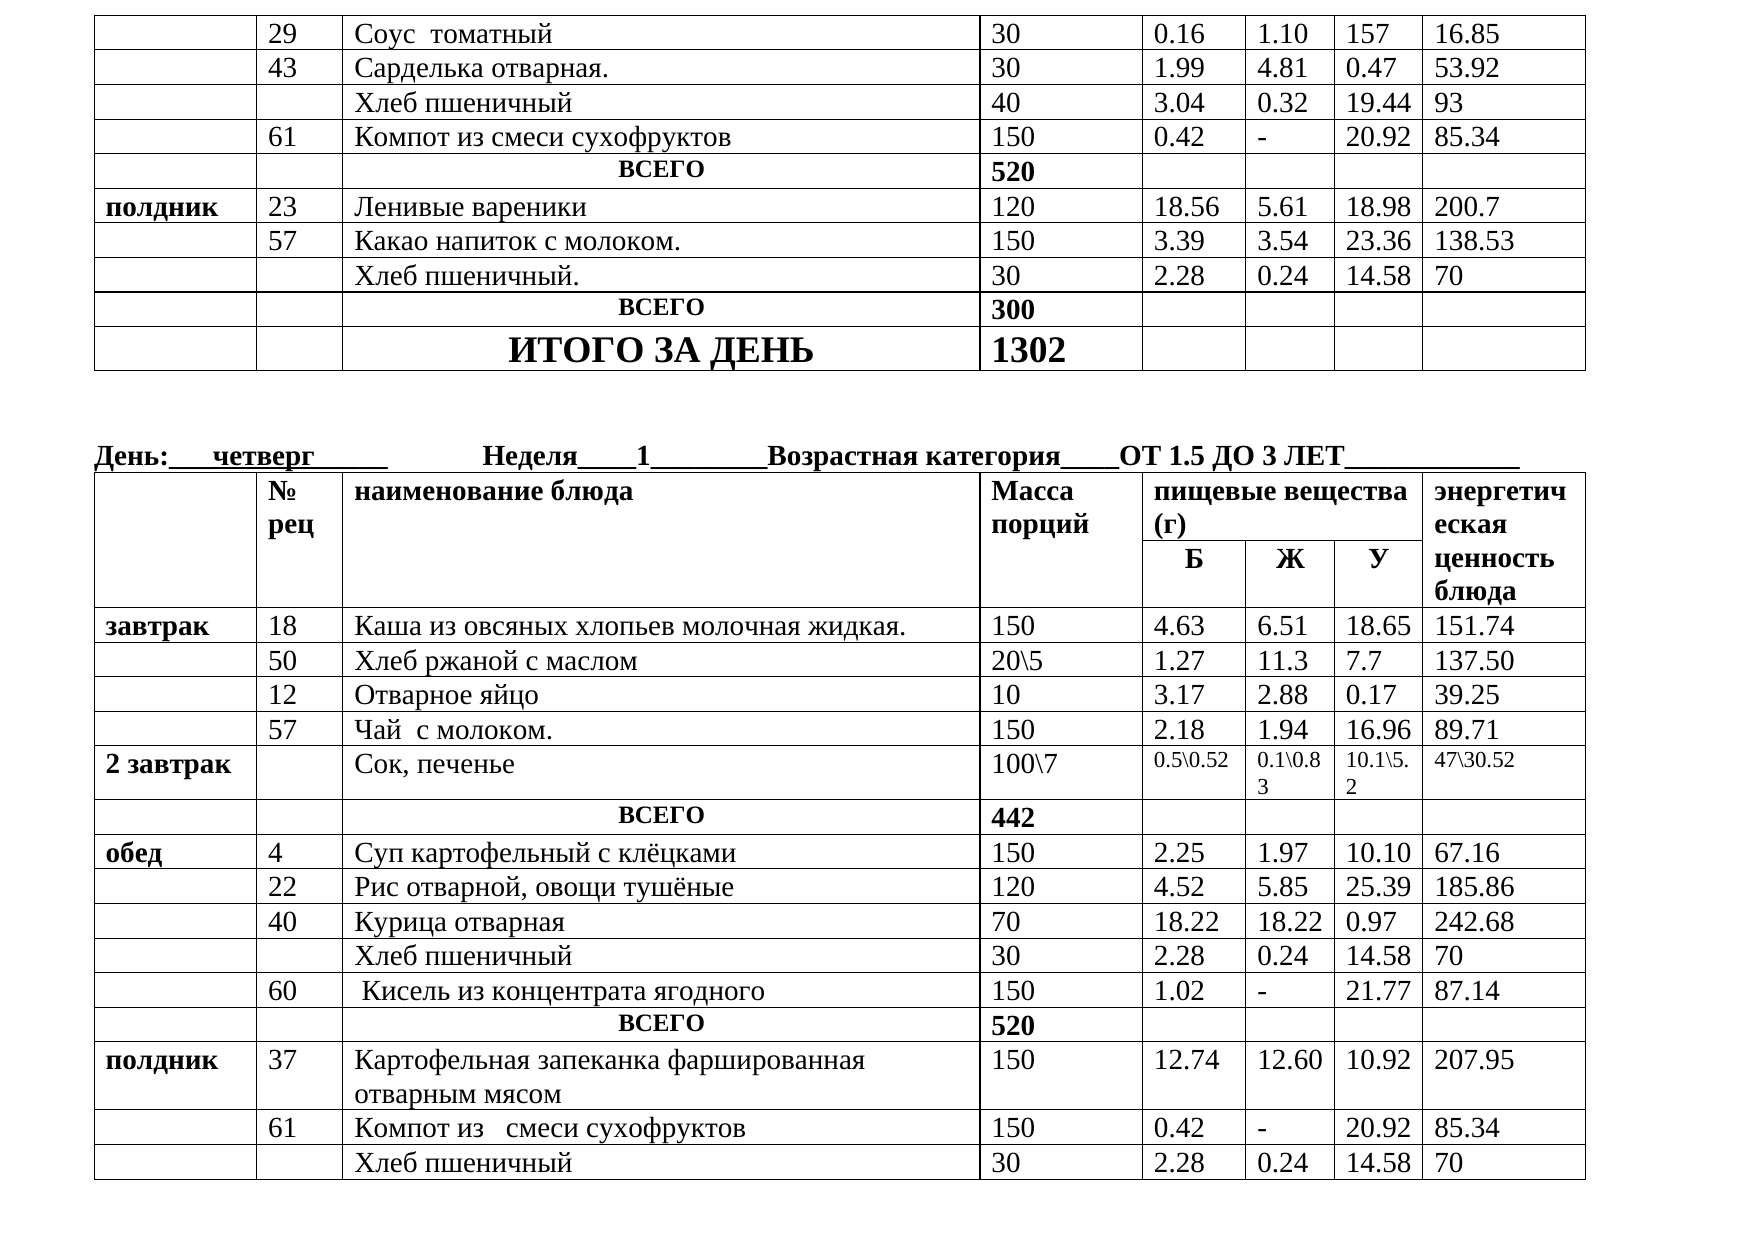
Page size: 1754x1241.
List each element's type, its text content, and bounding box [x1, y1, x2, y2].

table_cell 2.28 [1143, 258, 1245, 291]
table_cell 30 [981, 16, 1142, 49]
table_cell 150 [981, 973, 1142, 1007]
table_cell 37 [257, 1042, 342, 1109]
table_cell 20.92 [1335, 120, 1422, 153]
table_cell [1423, 327, 1585, 370]
table_cell 4.63 [1143, 608, 1245, 642]
table_cell [1143, 293, 1245, 326]
table_cell 3.17 [1143, 677, 1245, 711]
table_cell 85.34 [1423, 1110, 1585, 1144]
table_cell [1143, 1008, 1245, 1041]
table_cell 61 [257, 120, 342, 153]
table_cell ВСЕГО [343, 154, 979, 188]
table_cell 23.36 [1335, 223, 1422, 257]
table_cell 14.58 [1335, 258, 1422, 291]
table_cell 57 [257, 223, 342, 257]
table_cell 2.25 [1143, 835, 1245, 868]
table_cell [257, 939, 342, 972]
table_cell 12.74 [1143, 1042, 1245, 1109]
table_cell 22 [257, 869, 342, 903]
table_cell [1246, 154, 1334, 188]
table_cell [1246, 293, 1334, 326]
table_cell 4.52 [1143, 869, 1245, 903]
table_cell [257, 154, 342, 188]
table_cell 300 [981, 293, 1142, 326]
table_cell [1246, 1008, 1334, 1041]
table_cell Курица отварная [343, 904, 979, 937]
table_header пищевые вещества (г) [1143, 473, 1422, 540]
table_cell 61 [257, 1110, 342, 1144]
table_cell Соус томатный [343, 16, 979, 49]
table_cell 1.02 [1143, 973, 1245, 1007]
table_cell 70 [981, 904, 1142, 937]
table_cell [1335, 154, 1422, 188]
table_cell 1.10 [1246, 16, 1334, 49]
table_cell - [1246, 1110, 1334, 1144]
table_cell [1143, 800, 1245, 834]
table_cell Ленивые вареники [343, 189, 979, 222]
table_cell 10 [981, 677, 1142, 711]
table_cell 60 [257, 973, 342, 1007]
table_cell 21.77 [1335, 973, 1422, 1007]
table_cell 2.88 [1246, 677, 1334, 711]
text День:___четверг_____ Неделя____1________Возрастная категория____ОТ 1.5 ДО 3 ЛЕТ____________ [94, 438, 1695, 472]
table_cell 1302 [981, 327, 1142, 370]
table_cell 70 [1423, 939, 1585, 972]
table_cell Суп картофельный с клёцками [343, 835, 979, 868]
table_cell 40 [257, 904, 342, 937]
table_cell 57 [257, 712, 342, 745]
table_cell [1423, 800, 1585, 834]
table_cell 0.32 [1246, 85, 1334, 118]
table_cell [95, 973, 256, 1007]
table_cell 30 [981, 939, 1142, 972]
table_cell 120 [981, 869, 1142, 903]
table_cell 2.18 [1143, 712, 1245, 745]
table_cell [95, 85, 256, 118]
table_cell 70 [1423, 1145, 1585, 1178]
table_cell [95, 712, 256, 745]
table_cell 70 [1423, 258, 1585, 291]
table_cell [1246, 327, 1334, 370]
table_cell 242.68 [1423, 904, 1585, 937]
table_cell 1.94 [1246, 712, 1334, 745]
table_cell полдник [95, 1042, 256, 1109]
table_cell 150 [981, 223, 1142, 257]
table_cell Какао напиток с молоком. [343, 223, 979, 257]
table_cell 20.92 [1335, 1110, 1422, 1144]
table_cell Хлеб пшеничный [343, 85, 979, 118]
table_cell Рис отварной, овощи тушёные [343, 869, 979, 903]
table_cell Компот из смеси сухофруктов [343, 120, 979, 153]
table_cell [95, 643, 256, 676]
table_cell [257, 327, 342, 370]
table_cell [95, 1008, 256, 1041]
table_cell 16.85 [1423, 16, 1585, 49]
table_cell Хлеб ржаной с маслом [343, 643, 979, 676]
table_cell 12.60 [1246, 1042, 1334, 1109]
table_cell 20\5 [981, 643, 1142, 676]
table_cell 0.24 [1246, 939, 1334, 972]
table_cell 3.39 [1143, 223, 1245, 257]
table_cell 47\30.52 [1423, 746, 1585, 799]
table_cell 1.97 [1246, 835, 1334, 868]
table_cell [257, 293, 342, 326]
table_cell 1.27 [1143, 643, 1245, 676]
table_cell 14.58 [1335, 939, 1422, 972]
table_cell [1246, 800, 1334, 834]
table_cell [95, 677, 256, 711]
table_cell 1.99 [1143, 50, 1245, 84]
table_cell 18.65 [1335, 608, 1422, 642]
table_cell [1335, 1008, 1422, 1041]
table_cell 16.96 [1335, 712, 1422, 745]
table_cell 40 [981, 85, 1142, 118]
table_cell 18.22 [1246, 904, 1334, 937]
table_header Масса порций [981, 473, 1142, 607]
table_cell 43 [257, 50, 342, 84]
table_cell [95, 939, 256, 972]
table_cell 11.3 [1246, 643, 1334, 676]
table_cell 10.1\5.2 [1335, 746, 1422, 799]
table_cell 18.98 [1335, 189, 1422, 222]
table_cell 5.85 [1246, 869, 1334, 903]
table_cell 7.7 [1335, 643, 1422, 676]
table_cell Хлеб пшеничный [343, 939, 979, 972]
table_cell 151.74 [1423, 608, 1585, 642]
table_cell 85.34 [1423, 120, 1585, 153]
table_cell 23 [257, 189, 342, 222]
table_cell 0.17 [1335, 677, 1422, 711]
table_cell - [1246, 120, 1334, 153]
table_cell Сарделька отварная. [343, 50, 979, 84]
table_cell 29 [257, 16, 342, 49]
table_cell 89.71 [1423, 712, 1585, 745]
table_cell ВСЕГО [343, 800, 979, 834]
table_cell [1335, 800, 1422, 834]
table_header энергетическая ценность блюда [1423, 473, 1585, 607]
table_cell 150 [981, 712, 1142, 745]
table_header № рец [257, 473, 342, 607]
table_cell 18.22 [1143, 904, 1245, 937]
table_cell [95, 293, 256, 326]
table_cell [257, 258, 342, 291]
table_cell 10.10 [1335, 835, 1422, 868]
table_cell 150 [981, 835, 1142, 868]
table_cell Компот из смеси сухофруктов [343, 1110, 979, 1144]
table_cell [1143, 327, 1245, 370]
table_cell [95, 869, 256, 903]
table_cell [257, 1008, 342, 1041]
table_cell [95, 327, 256, 370]
table_cell 30 [981, 258, 1142, 291]
table_cell 100\7 [981, 746, 1142, 799]
table_cell [257, 1145, 342, 1178]
table_cell - [1246, 973, 1334, 1007]
table_cell 18.56 [1143, 189, 1245, 222]
table_cell Картофельная запеканка фаршированная отварным мясом [343, 1042, 979, 1109]
table_cell 39.25 [1423, 677, 1585, 711]
table_cell 0.24 [1246, 1145, 1334, 1178]
table_cell ВСЕГО [343, 1008, 979, 1041]
table_cell 3.54 [1246, 223, 1334, 257]
table_cell [1423, 293, 1585, 326]
table_cell [257, 85, 342, 118]
table_cell 120 [981, 189, 1142, 222]
table_cell [95, 50, 256, 84]
table_cell [95, 1145, 256, 1178]
table_cell Чай с молоком. [343, 712, 979, 745]
table_cell 50 [257, 643, 342, 676]
table_cell Кисель из концентрата ягодного [343, 973, 979, 1007]
table_cell 207.95 [1423, 1042, 1585, 1109]
table_cell 3.04 [1143, 85, 1245, 118]
table_cell 12 [257, 677, 342, 711]
table_cell 150 [981, 1110, 1142, 1144]
table_cell 5.61 [1246, 189, 1334, 222]
table_cell [1143, 154, 1245, 188]
table_cell [1423, 154, 1585, 188]
table_cell 4 [257, 835, 342, 868]
table_cell 150 [981, 608, 1142, 642]
table_cell [257, 800, 342, 834]
table_cell 53.92 [1423, 50, 1585, 84]
table_cell 6.51 [1246, 608, 1334, 642]
table_cell 4.81 [1246, 50, 1334, 84]
table_cell обед [95, 835, 256, 868]
table_cell [95, 1110, 256, 1144]
table_cell 0.42 [1143, 120, 1245, 153]
table_cell [95, 16, 256, 49]
table_cell [95, 223, 256, 257]
table_cell [95, 800, 256, 834]
table_cell 30 [981, 1145, 1142, 1178]
table_cell 2.28 [1143, 1145, 1245, 1178]
table_cell 520 [981, 1008, 1142, 1041]
table_cell [1423, 1008, 1585, 1041]
table_cell 2.28 [1143, 939, 1245, 972]
table_cell 25.39 [1335, 869, 1422, 903]
table_cell 18 [257, 608, 342, 642]
table_cell 2 завтрак [95, 746, 256, 799]
table_cell ВСЕГО [343, 293, 979, 326]
table_cell Ж [1246, 541, 1334, 607]
table_cell 0.42 [1143, 1110, 1245, 1144]
table_cell 157 [1335, 16, 1422, 49]
table_cell 0.16 [1143, 16, 1245, 49]
table_cell 185.86 [1423, 869, 1585, 903]
table_cell [1335, 327, 1422, 370]
table_cell полдник [95, 189, 256, 222]
table_cell 67.16 [1423, 835, 1585, 868]
table_cell 137.50 [1423, 643, 1585, 676]
table_header [95, 473, 256, 607]
table_cell завтрак [95, 608, 256, 642]
table_cell 87.14 [1423, 973, 1585, 1007]
table_cell [95, 904, 256, 937]
table_cell Хлеб пшеничный [343, 1145, 979, 1178]
table_cell 10.92 [1335, 1042, 1422, 1109]
table_cell ИТОГО ЗА ДЕНЬ [343, 327, 979, 370]
table_cell Отварное яйцо [343, 677, 979, 711]
table_cell [95, 154, 256, 188]
table_cell 138.53 [1423, 223, 1585, 257]
table_cell 30 [981, 50, 1142, 84]
table_cell 0.5\0.52 [1143, 746, 1245, 799]
table_cell [1335, 293, 1422, 326]
table_cell [95, 120, 256, 153]
table_cell 14.58 [1335, 1145, 1422, 1178]
table_cell Каша из овсяных хлопьев молочная жидкая. [343, 608, 979, 642]
table_cell 0.47 [1335, 50, 1422, 84]
table_cell [257, 746, 342, 799]
table_cell У [1335, 541, 1422, 607]
table_cell 0.24 [1246, 258, 1334, 291]
table_cell 200.7 [1423, 189, 1585, 222]
table_cell Б [1143, 541, 1245, 607]
table_cell Сок, печенье [343, 746, 979, 799]
table_cell Хлеб пшеничный. [343, 258, 979, 291]
table_cell 442 [981, 800, 1142, 834]
table_cell 93 [1423, 85, 1585, 118]
table_cell 19.44 [1335, 85, 1422, 118]
table_cell 0.1\0.83 [1246, 746, 1334, 799]
table_cell 520 [981, 154, 1142, 188]
table_header наименование блюда [343, 473, 979, 607]
table_cell [95, 258, 256, 291]
table_cell 150 [981, 1042, 1142, 1109]
table_cell 150 [981, 120, 1142, 153]
table_cell 0.97 [1335, 904, 1422, 937]
